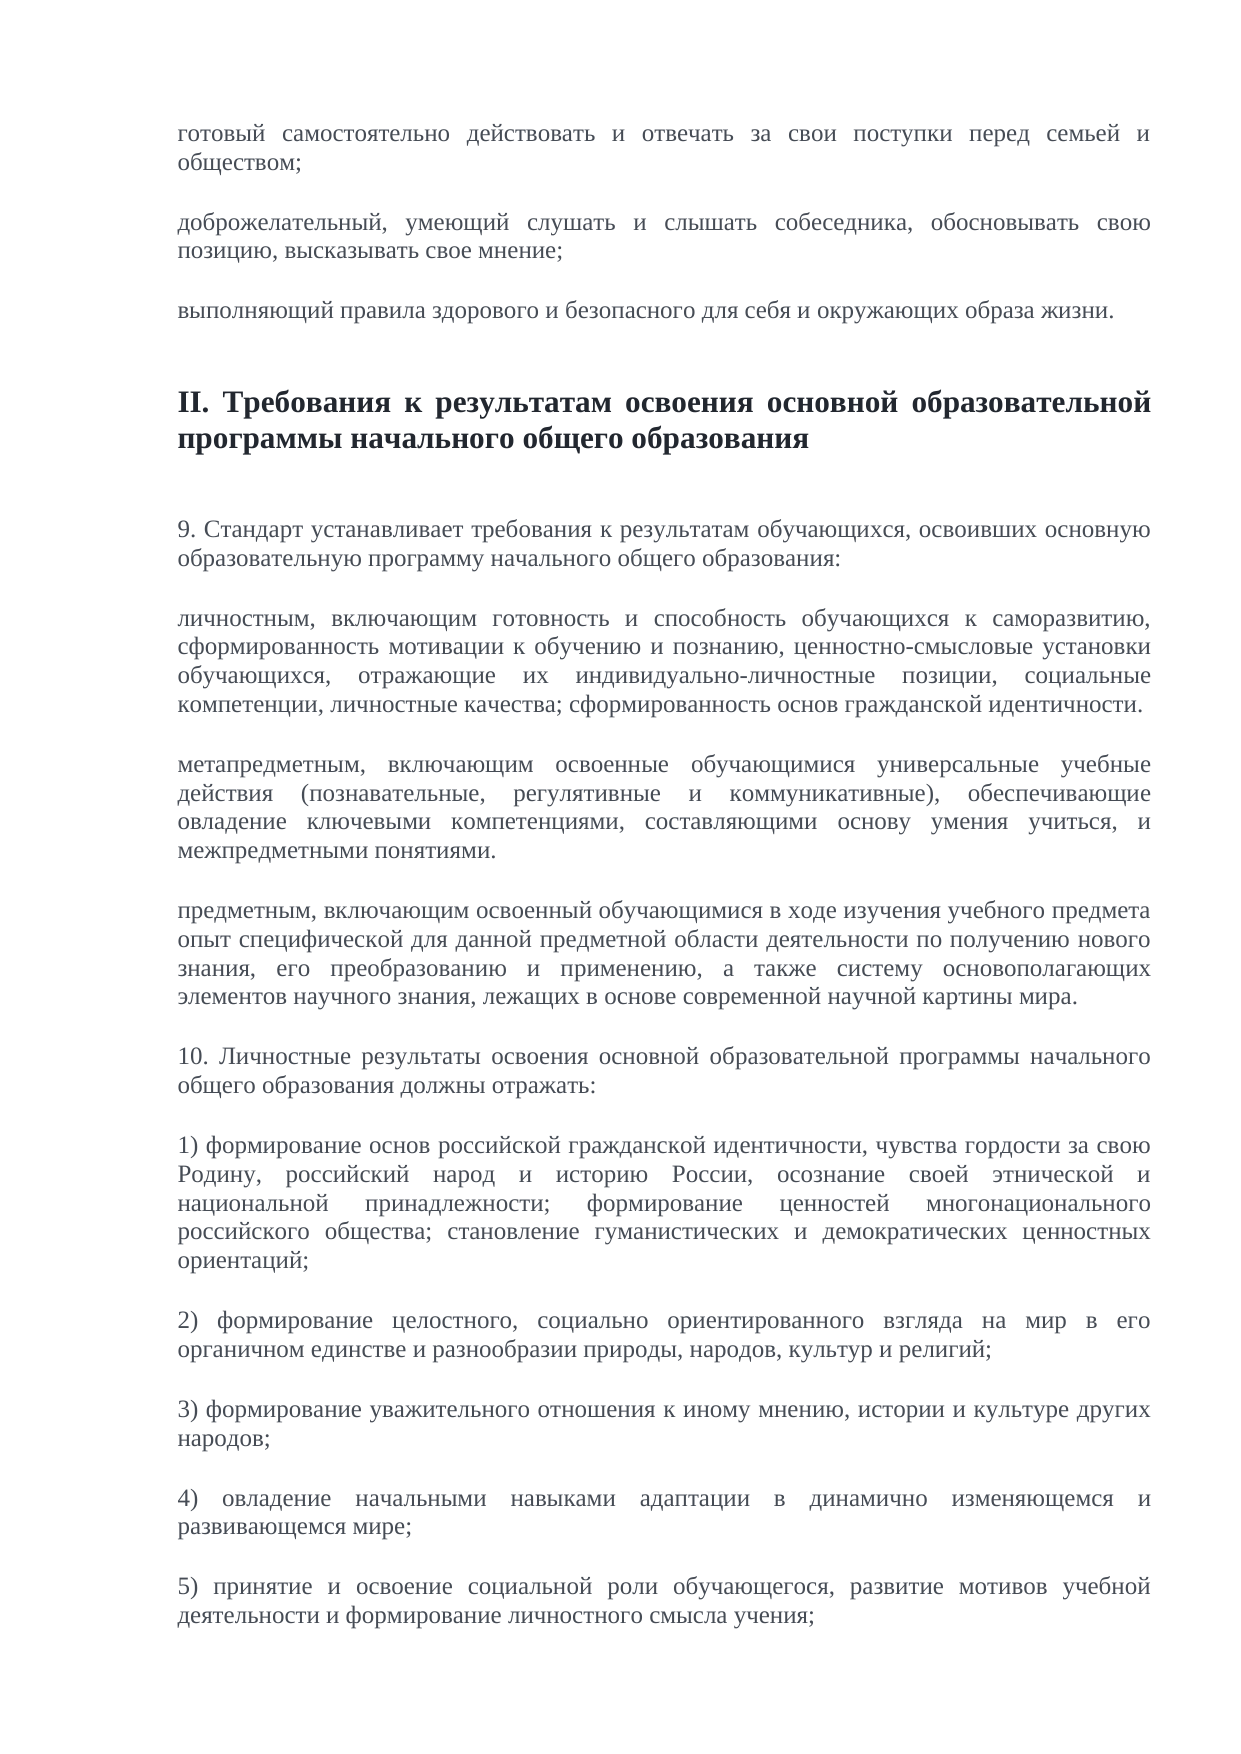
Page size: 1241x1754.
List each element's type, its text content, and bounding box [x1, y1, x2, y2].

text 1) формирование основ российской гражданской идентичности, чувства гордости за свою Родину, российский народ и историю России, осознание своей этнической и национальной принадлежности; формирование ценностей многонационального российского общества; становление гуманистических и демократических ценностных ориентаций; [177, 1130, 1152, 1274]
text 10. Личностные результаты освоения основной образовательной программы начального общего образования должны отражать: [177, 1041, 1152, 1099]
text 9. Стандарт устанавливает требования к результатам обучающихся, освоивших основную образовательную программу начального общего образования: [177, 514, 1152, 571]
text метапредметным, включающим освоенные обучающимися универсальные учебные действия (познавательные, регулятивные и коммуникативные), обеспечивающие овладение ключевыми компетенциями, составляющими основу умения учиться, и межпредметными понятиями. [177, 749, 1152, 864]
text доброжелательный, умеющий слушать и слышать собеседника, обосновывать свою позицию, высказывать свое мнение; [177, 207, 1152, 264]
text выполняющий правила здорового и безопасного для себя и окружающих образа жизни. [177, 296, 1152, 324]
text 5) принятие и освоение социальной роли обучающегося, развитие мотивов учебной деятельности и формирование личностного смысла учения; [177, 1571, 1152, 1629]
text предметным, включающим освоенный обучающимися в ходе изучения учебного предмета опыт специфической для данной предметной области деятельности по получению нового знания, его преобразованию и применению, а также систему основополагающих элементов научного знания, лежащих в основе современной научной картины мира. [177, 895, 1152, 1010]
text 4) овладение начальными навыками адаптации в динамично изменяющемся и развивающемся мире; [177, 1483, 1152, 1540]
text 3) формирование уважительного отношения к иному мнению, истории и культуре других народов; [177, 1394, 1152, 1451]
text личностным, включающим готовность и способность обучающихся к саморазвитию, сформированность мотивации к обучению и познанию, ценностно-смысловые установки обучающихся, отражающие их индивидуально-личностные позиции, социальные компетенции, личностные качества; сформированность основ гражданской идентичности. [177, 603, 1152, 718]
text II. Требования к результатам освоения основной образовательной программы начального общего образования [177, 383, 1152, 455]
text 2) формирование целостного, социально ориентированного взгляда на мир в его органичном единстве и разнообразии природы, народов, культур и религий; [177, 1305, 1152, 1363]
text готовый самостоятельно действовать и отвечать за свои поступки перед семьей и обществом; [177, 118, 1152, 176]
